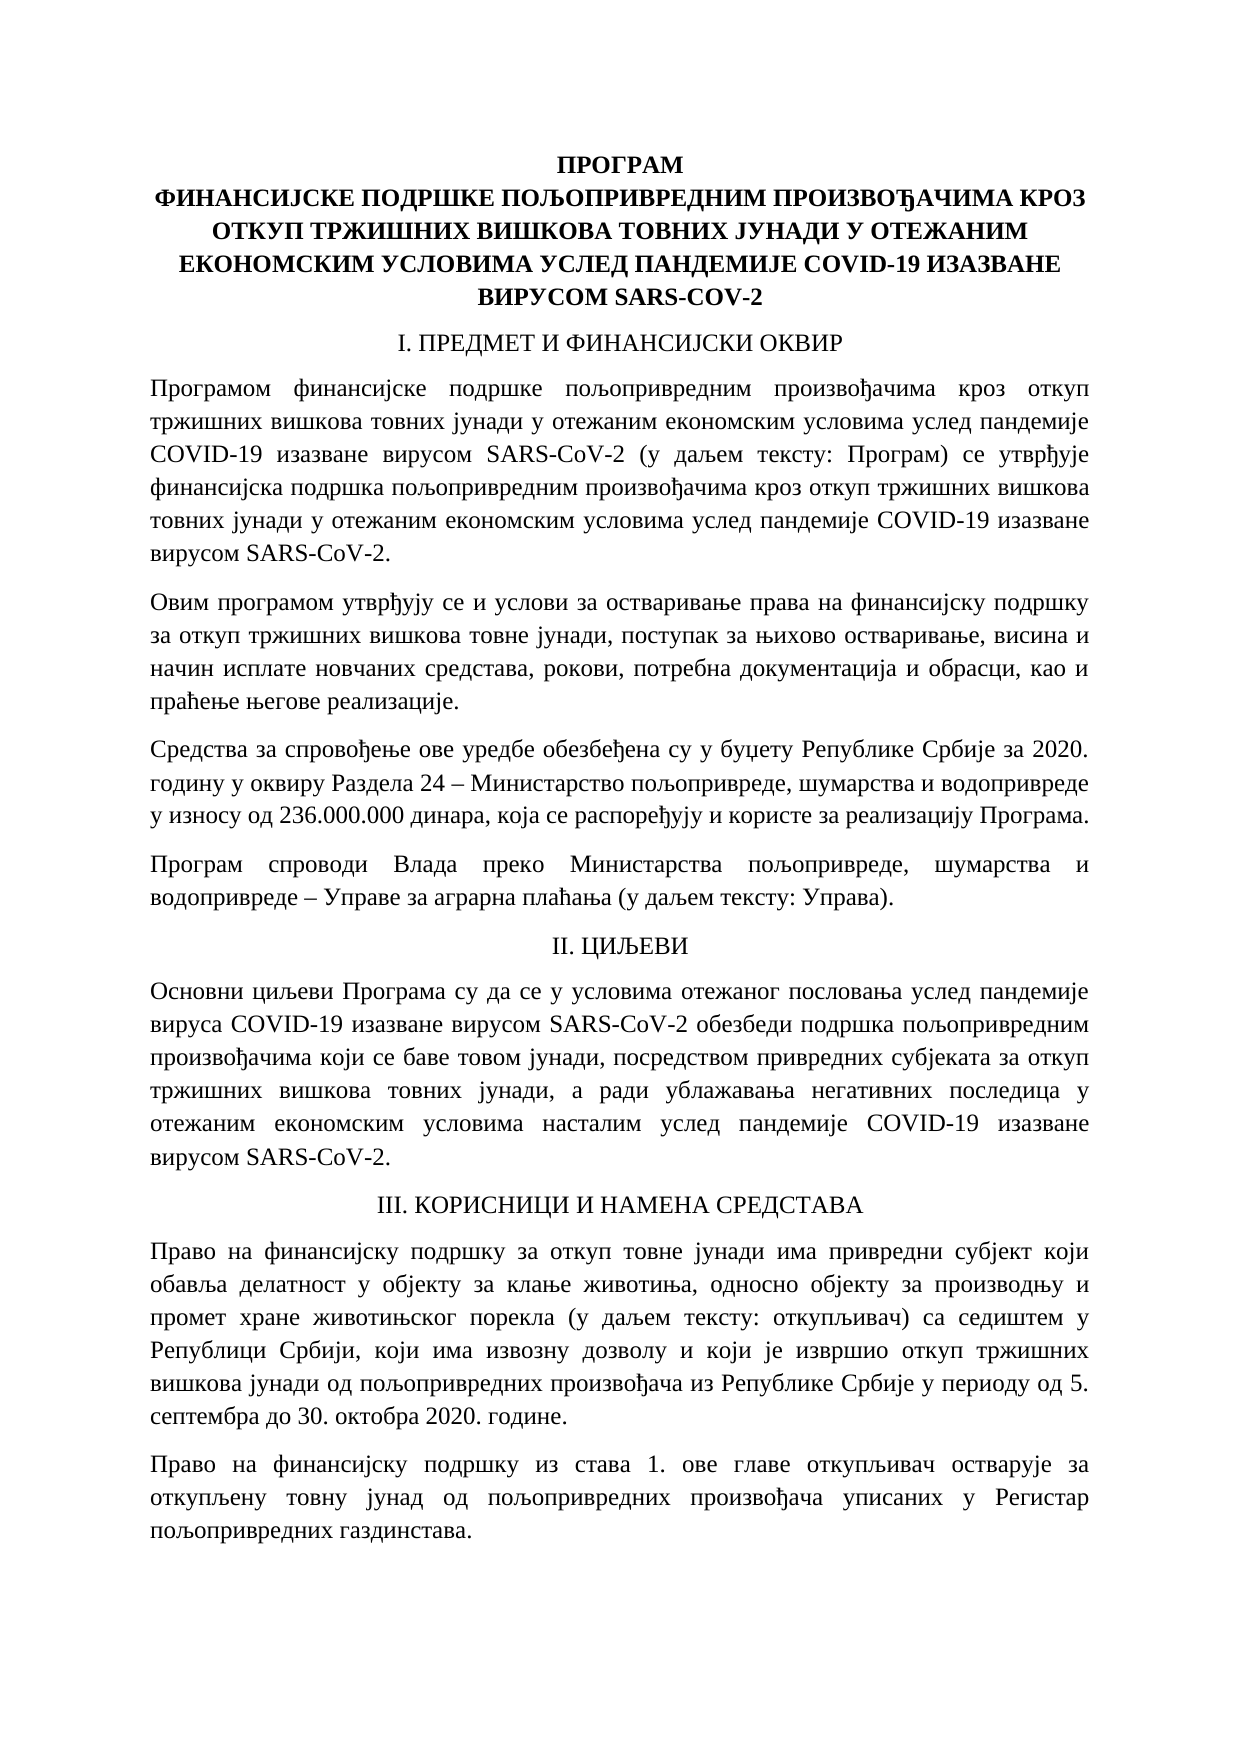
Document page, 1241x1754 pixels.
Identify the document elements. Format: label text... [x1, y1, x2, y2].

text II. ЦИЉЕВИ [150, 931, 1090, 960]
text III. КОРИСНИЦИ И НАМЕНА СРЕДСТАВА [150, 1190, 1090, 1219]
text Средства за спровођење ове уредбе обезбеђена су у буџету Републике Србије за 2020. годину у оквиру Раздела 24 – Министарство пољопривреде, шумарства и водопривреде у износу од 236.000.000 динара, која се распоређују и користе за реализацију Програма. [150, 734, 1090, 829]
text Основни циљеви Програма су да се у условима отежаног пословања услед пандемије вируса COVID-19 изазване вирусом SARS-CоV-2 обезбеди подршка пољопривредним произвођачима који се баве товом јунади, посредством привредних субјеката за откуп тржишних вишкова товних јунади, а ради ублажавања негативних последица у отежаним економским условима насталим услед пандемије COVID-19 изазване вирусом SARS-CоV-2. [150, 976, 1090, 1170]
text Право на финансијску подршку из става 1. ове главе откупљивач остварује за откупљену товну јунад од пољопривредних произвођача уписаних у Регистар пољопривредних газдинстава. [150, 1449, 1090, 1544]
text Право на финансијску подршку за откуп товне јунади има привредни субјект који обавља делатност у објекту за клање животиња, односно објекту за производњу и промет хране животињског порекла (у даљем тексту: откупљивач) са седиштем у Републици Србији, који има извозну дозволу и који је извршио откуп тржишних вишкова јунади од пољопривредних произвођача из Републике Србије у периоду од 5. септембра до 30. октобра 2020. године. [150, 1236, 1090, 1429]
text I. ПРЕДМЕТ И ФИНАНСИЈСКИ ОКВИР [150, 328, 1090, 356]
text Програм спроводи Влада преко Министарства пољопривреде, шумарства и водопривреде – Управе за аграрна плаћања (у даљем тексту: Управа). [150, 849, 1090, 911]
text Програмом финансијске подршке пољопривредним произвођачима кроз откуп тржишних вишкова товних јунади у отежаним економским условима услед пандемије COVID-19 изазване вирусом SARS-CоV-2 (у даљем тексту: Програм) се утврђује финансијска подршка пољопривредним произвођачима кроз откуп тржишних вишкова товних јунади у отежаним економским условима услед пандемије COVID-19 изазване вирусом SARS-CоV-2. [150, 373, 1090, 567]
text Овим програмом утврђују се и услови за остваривање права на финансијску подршку за откуп тржишних вишкова товне јунади, поступак за њихово остваривање, висина и начин исплате новчаних средстава, рокови, потребна документација и обрасци, као и праћење његове реализације. [150, 587, 1090, 715]
text ПРОГРАМ ФИНАНСИЈСКЕ ПОДРШКЕ ПОЉОПРИВРЕДНИМ ПРОИЗВОЂАЧИМА КРОЗ ОТКУП ТРЖИШНИХ ВИШКОВА ТОВНИХ ЈУНАДИ У ОТЕЖАНИМ ЕКОНОМСКИМ УСЛОВИМА УСЛЕД ПАНДЕМИЈЕ COVID-19 ИЗАЗВАНЕ ВИРУСОМ SARS-CОV-2 [150, 150, 1090, 311]
